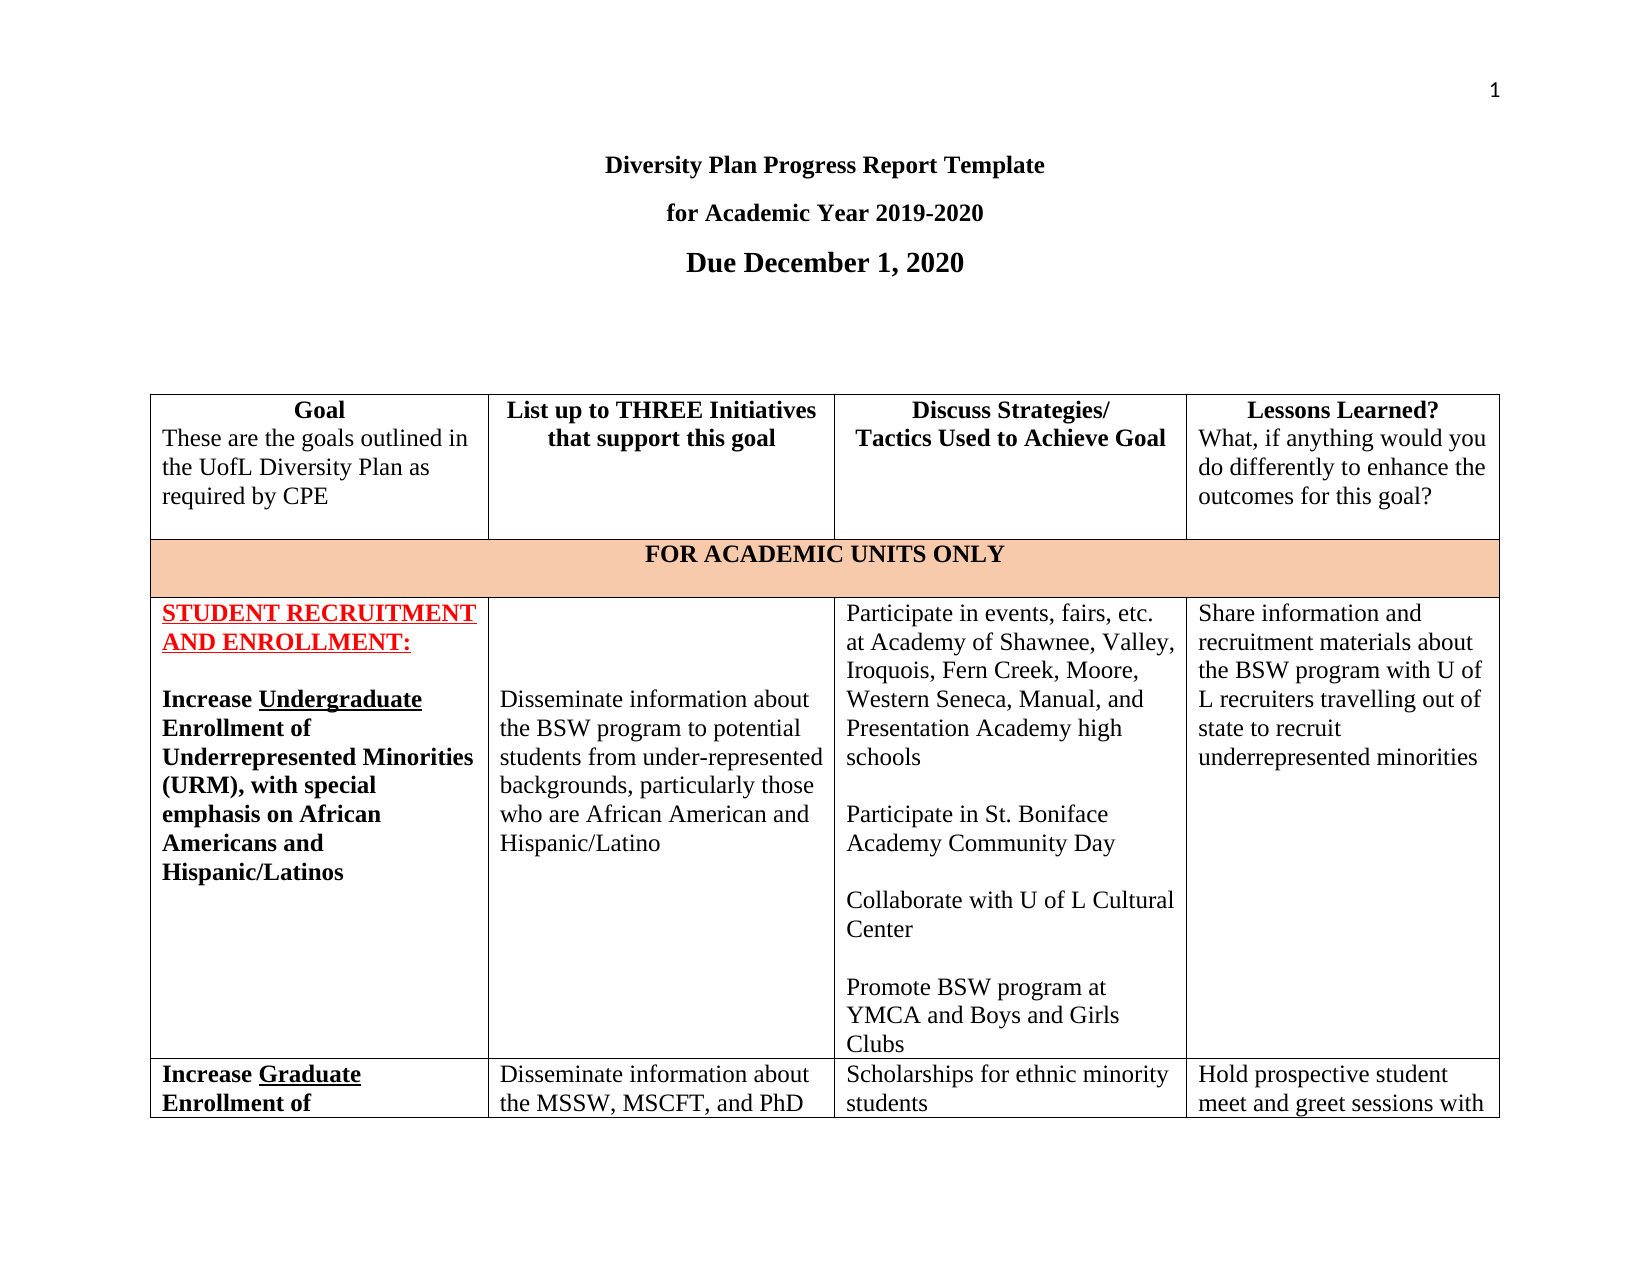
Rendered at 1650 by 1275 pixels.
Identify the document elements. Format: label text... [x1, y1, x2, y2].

table_header Goal These are the goals outlined in the UofL Diversity Plan as required by CPE [151, 395, 488, 538]
table_cell STUDENT RECRUITMENT AND ENROLLMENT: Increase Undergraduate Enrollment of Underrepresented Minorities (URM), with special emphasis on African Americans and Hispanic/Latinos [151, 598, 488, 1058]
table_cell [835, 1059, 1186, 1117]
text Diversity Plan Progress Report Template [150, 150, 1500, 179]
table_header Lessons Learned? What, if anything would you do differently to enhance the outcomes for this goal? [1187, 395, 1499, 538]
table_cell Disseminate information about the BSW program to potential students from under-represented backgrounds, particularly those who are African American and Hispanic/Latino [489, 598, 834, 1058]
table_header List up to THREE Initiatives that support this goal [489, 395, 834, 538]
table_cell FOR ACADEMIC UNITS ONLY [151, 540, 1499, 597]
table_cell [151, 1059, 488, 1117]
table_cell Share information and recruitment materials about the BSW program with U of L recruiters travelling out of state to recruit underrepresented minorities [1187, 598, 1499, 1058]
table_header Discuss Strategies/ Tactics Used to Achieve Goal [835, 395, 1186, 538]
table_cell Participate in events, fairs, etc. at Academy of Shawnee, Valley, Iroquois, Fern Creek, Moore, Western Seneca, Manual, and Presentation Academy high schools Participate in St. Boniface Academy Community Day Collaborate with U of L Cultural Center Promote BSW program at YMCA and Boys and Girls Clubs [835, 598, 1186, 1058]
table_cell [489, 1059, 834, 1117]
text for Academic Year 2019-2020 [150, 198, 1500, 226]
text Due December 1, 2020 [150, 245, 1500, 279]
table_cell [1187, 1059, 1499, 1117]
